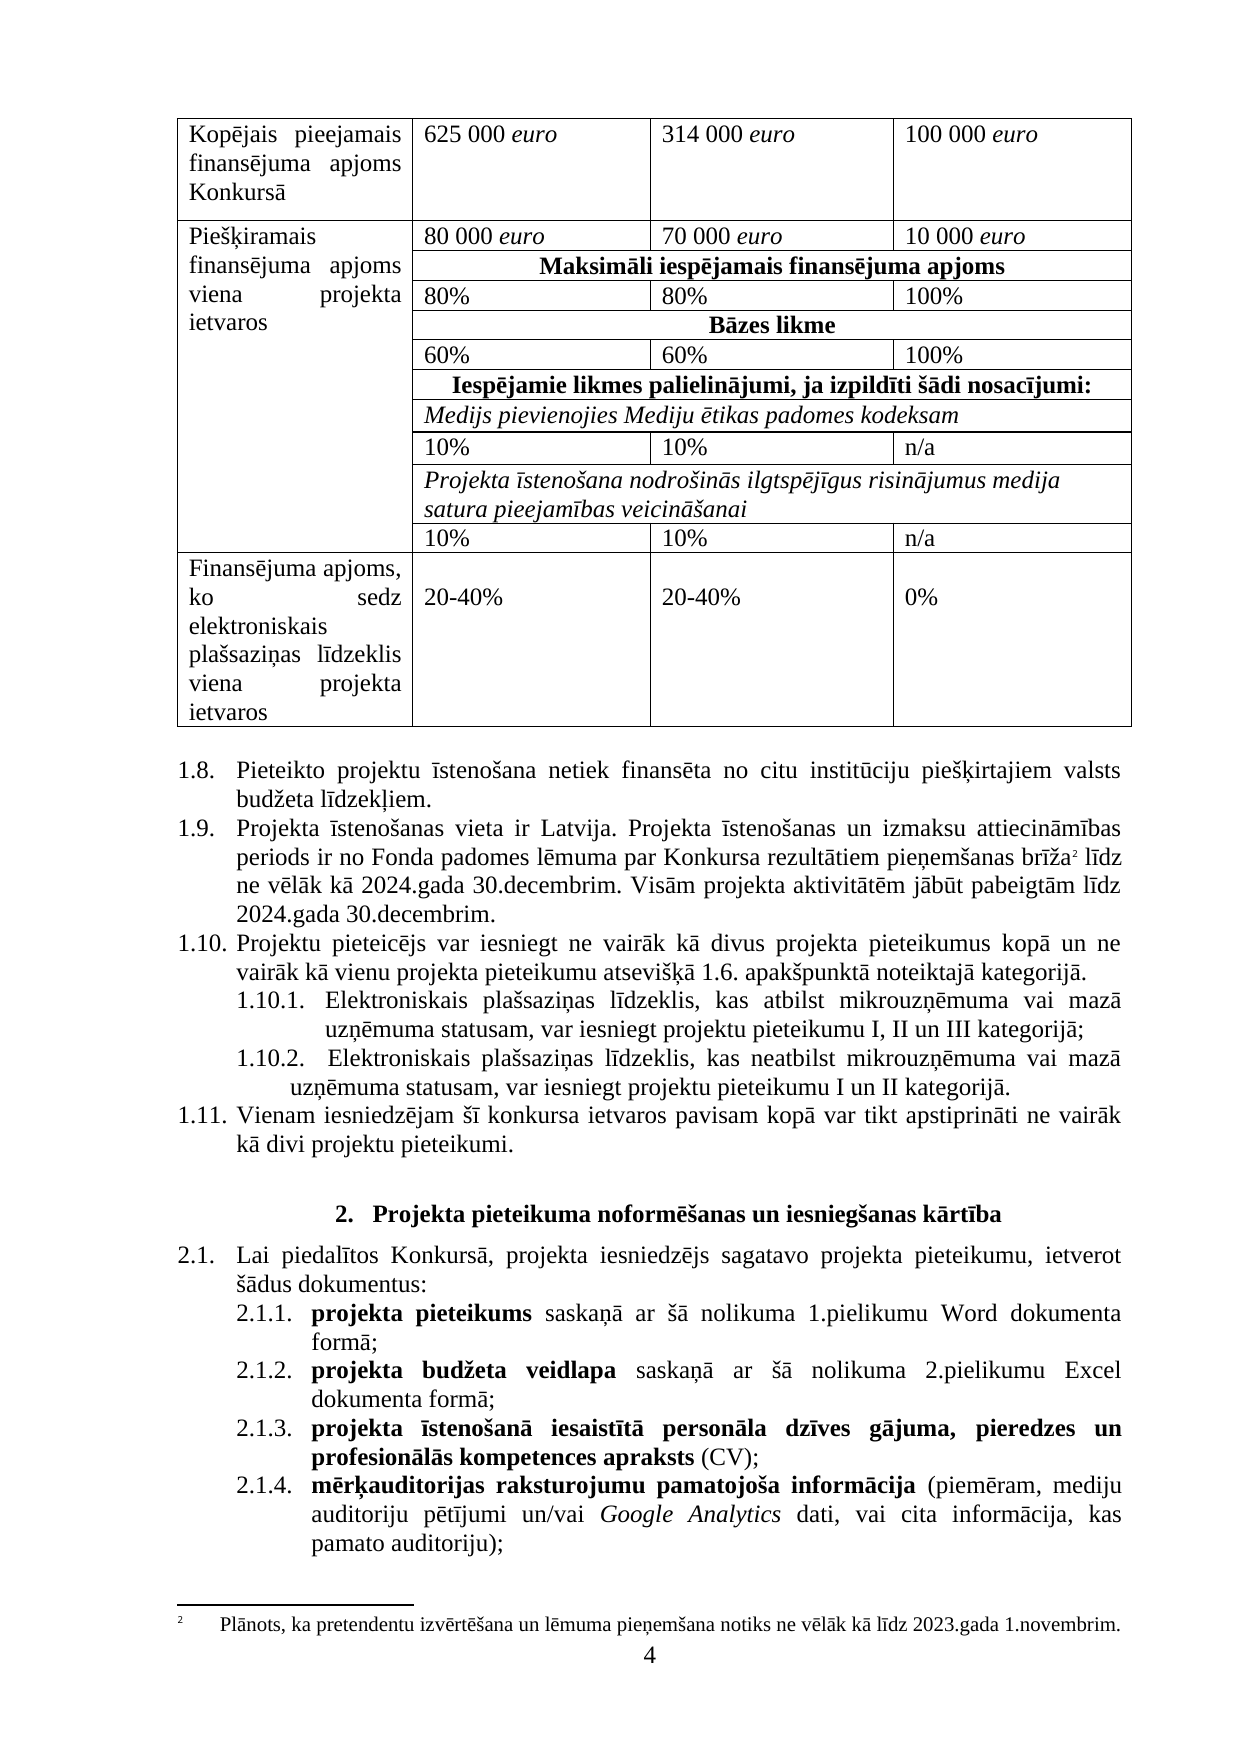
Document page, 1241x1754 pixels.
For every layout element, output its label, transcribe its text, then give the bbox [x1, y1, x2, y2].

table_cell Bāzes likme [413, 311, 1131, 339]
table_cell 60% [651, 340, 893, 369]
table_cell Iespējamie likmes palielinājumi, ja izpildīti šādi nosacījumi: [413, 370, 1131, 399]
subtitle projekta īstenošanā iesaistītā personāla dzīves gājuma, pieredzes un profesionālās kompetences apraksts (CV); [236, 1413, 1122, 1471]
subtitle Projekta pieteikuma noformēšanas un iesniegšanas kārtība [215, 1199, 1122, 1228]
table_cell 80% [413, 281, 650, 309]
table_cell Finansējuma apjoms, ko sedz elektroniskais plašsaziņas līdzeklis viena projekta ietvaros [178, 553, 412, 726]
table_cell 10% [651, 433, 893, 464]
table_cell Medijs pievienojies Mediju ētikas padomes kodeksam [413, 400, 1131, 431]
table_cell 20-40% [413, 553, 650, 726]
table_cell 10% [413, 524, 650, 552]
table_cell Maksimāli iespējamais finansējuma apjoms [413, 251, 1131, 280]
table_cell 0% [894, 553, 1131, 726]
table_cell 10 000 euro [894, 221, 1131, 250]
table_cell Kopējais pieejamais finansējuma apjoms Konkursā [178, 119, 412, 220]
subtitle projekta pieteikums saskaņā ar šā nolikuma 1.pielikumu Word dokumenta formā; [236, 1298, 1122, 1356]
table_cell 100% [894, 340, 1131, 369]
subtitle Elektroniskais plašsaziņas līdzeklis, kas atbilst mikrouzņēmuma vai mazā uzņēmuma statusam, var iesniegt projektu pieteikumu I, II un III kategorijā; [236, 986, 1122, 1043]
table_cell 20-40% [651, 553, 893, 726]
table_cell 625 000 euro [413, 119, 650, 220]
table_cell 314 000 euro [651, 119, 893, 220]
table_cell 60% [413, 340, 650, 369]
table_cell 10% [651, 524, 893, 552]
subtitle Projekta īstenošanas vieta ir Latvija. Projekta īstenošanas un izmaksu attiecināmības periods ir no Fonda padomes lēmuma par Konkursa rezultātiem pieņemšanas brīža līdz ne vēlāk kā 2024.gada 30.decembrim. Visām projekta aktivitātēm jābūt pabeigtām līdz 2024.gada 30.decembrim. [177, 813, 1122, 928]
subtitle Elektroniskais plašsaziņas līdzeklis, kas neatbilst mikrouzņēmuma vai mazā uzņēmuma statusam, var iesniegt projektu pieteikumu I un II kategorijā. [236, 1043, 1122, 1101]
table_cell 70 000 euro [651, 221, 893, 250]
table_cell Projekta īstenošana nodrošinās ilgtspējīgus risinājumus medija satura pieejamības veicināšanai [413, 465, 1131, 522]
subtitle Lai piedalītos Konkursā, projekta iesniedzējs sagatavo projekta pieteikumu, ietverot šādus dokumentus: [177, 1241, 1122, 1298]
subtitle Pieteikto projektu īstenošana netiek finansēta no citu institūciju piešķirtajiem valsts budžeta līdzekļiem. [177, 756, 1122, 813]
table_cell 80 000 euro [413, 221, 650, 250]
table_cell 80% [651, 281, 893, 309]
table_cell Piešķiramais finansējuma apjoms viena projekta ietvaros [178, 221, 412, 552]
table_cell 10% [413, 433, 650, 464]
subtitle Projektu pieteicējs var iesniegt ne vairāk kā divus projekta pieteikumus kopā un ne vairāk kā vienu projekta pieteikumu atsevišķā 1.6. apakšpunktā noteiktajā kategorijā. [177, 928, 1122, 986]
table_cell n/a [894, 433, 1131, 464]
table_cell 100% [894, 281, 1131, 309]
table_cell n/a [894, 524, 1131, 552]
subtitle mērķauditorijas raksturojumu pamatojoša informācija (piemēram, mediju auditoriju pētījumi un/vai Google Analytics dati, vai cita informācija, kas pamato auditoriju); [236, 1471, 1122, 1557]
table_cell 100 000 euro [894, 119, 1131, 220]
subtitle projekta budžeta veidlapa saskaņā ar šā nolikuma 2.pielikumu Excel dokumenta formā; [236, 1356, 1122, 1413]
subtitle Vienam iesniedzējam šī konkursa ietvaros pavisam kopā var tikt apstiprināti ne vairāk kā divi projektu pieteikumi. [177, 1101, 1122, 1158]
